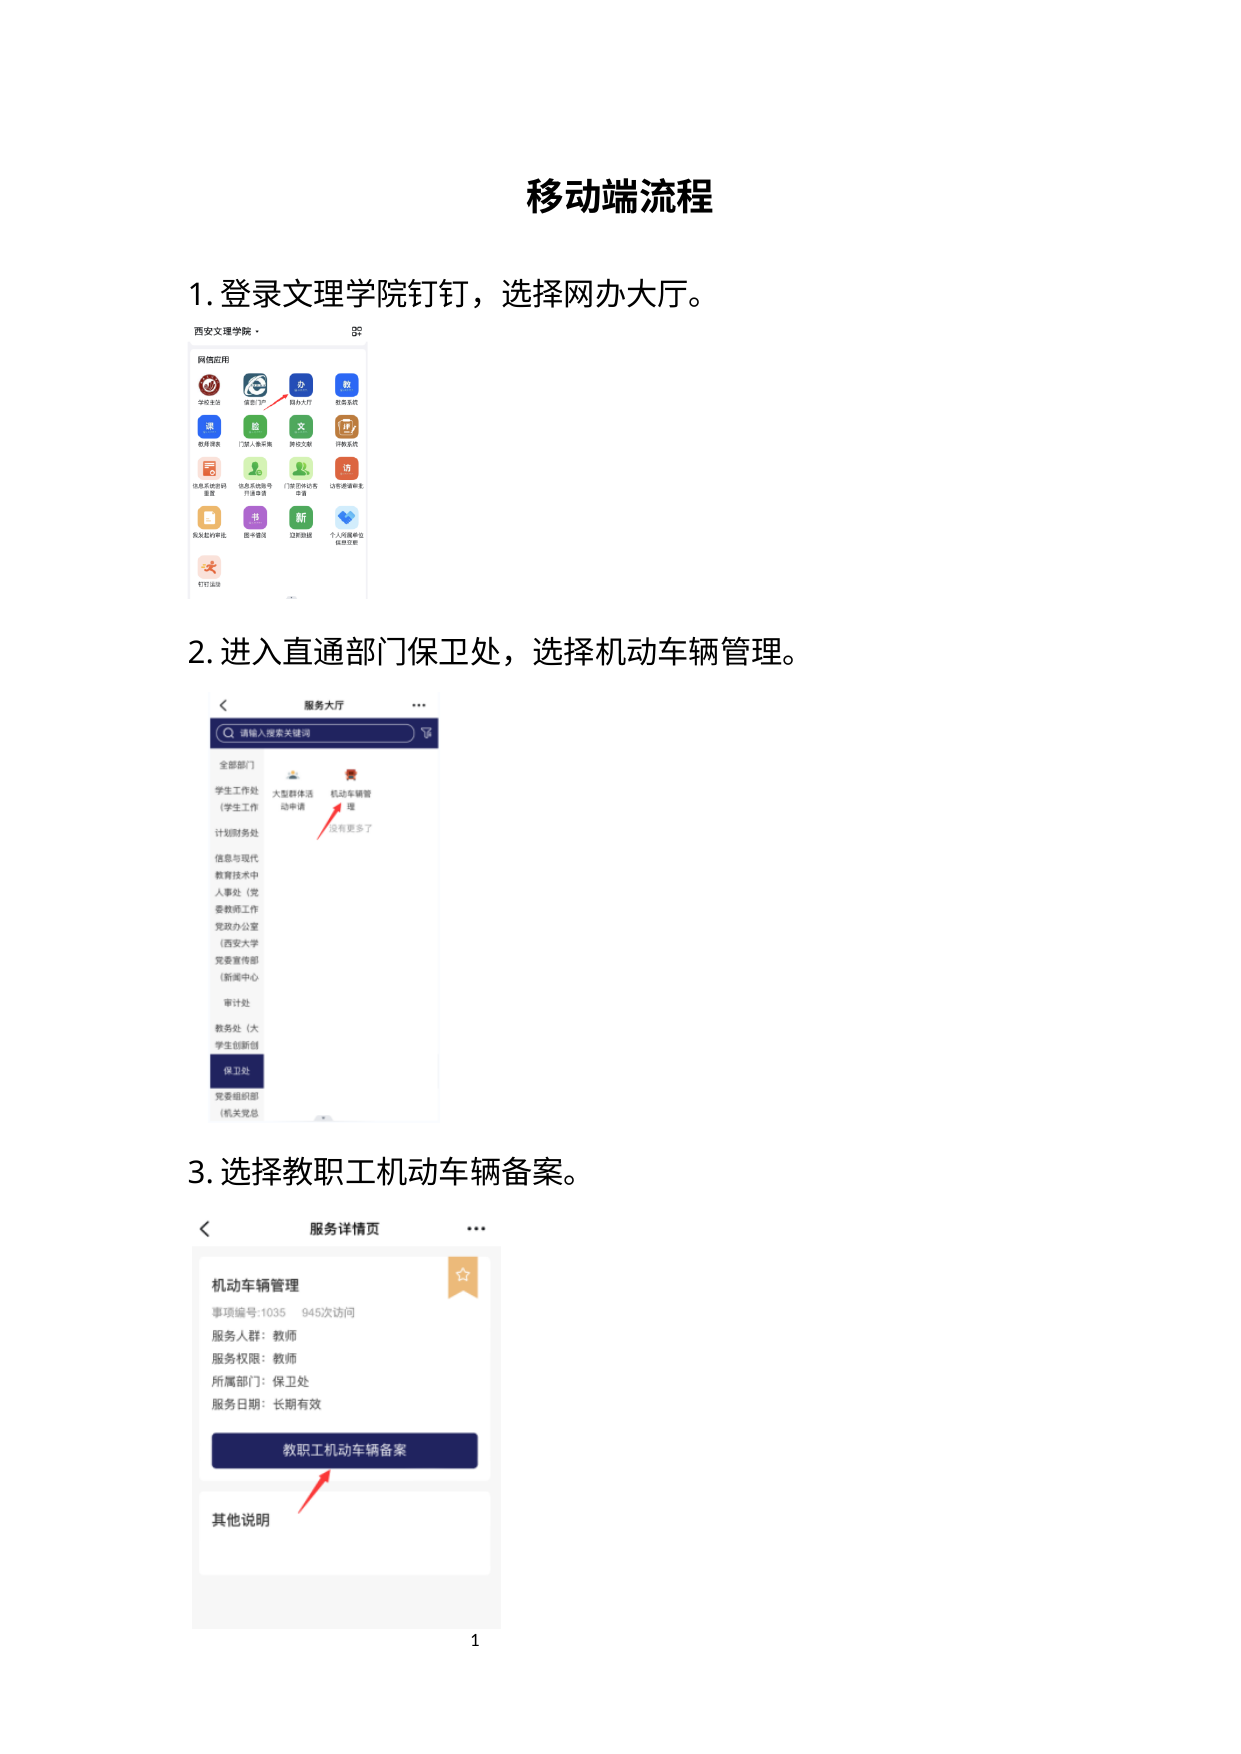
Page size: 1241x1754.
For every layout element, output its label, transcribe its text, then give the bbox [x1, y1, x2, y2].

text 移动端流程 [187, 162, 1053, 227]
picture [207, 692, 441, 1123]
list 登录文理学院钉钉，选择网办大厅。 [187, 259, 1053, 324]
picture [187, 324, 368, 599]
picture [192, 1208, 501, 1629]
list 选择教职工机动车辆备案。 [187, 1137, 1053, 1202]
list 进入直通部门保卫处，选择机动车辆管理。 [187, 617, 1053, 682]
